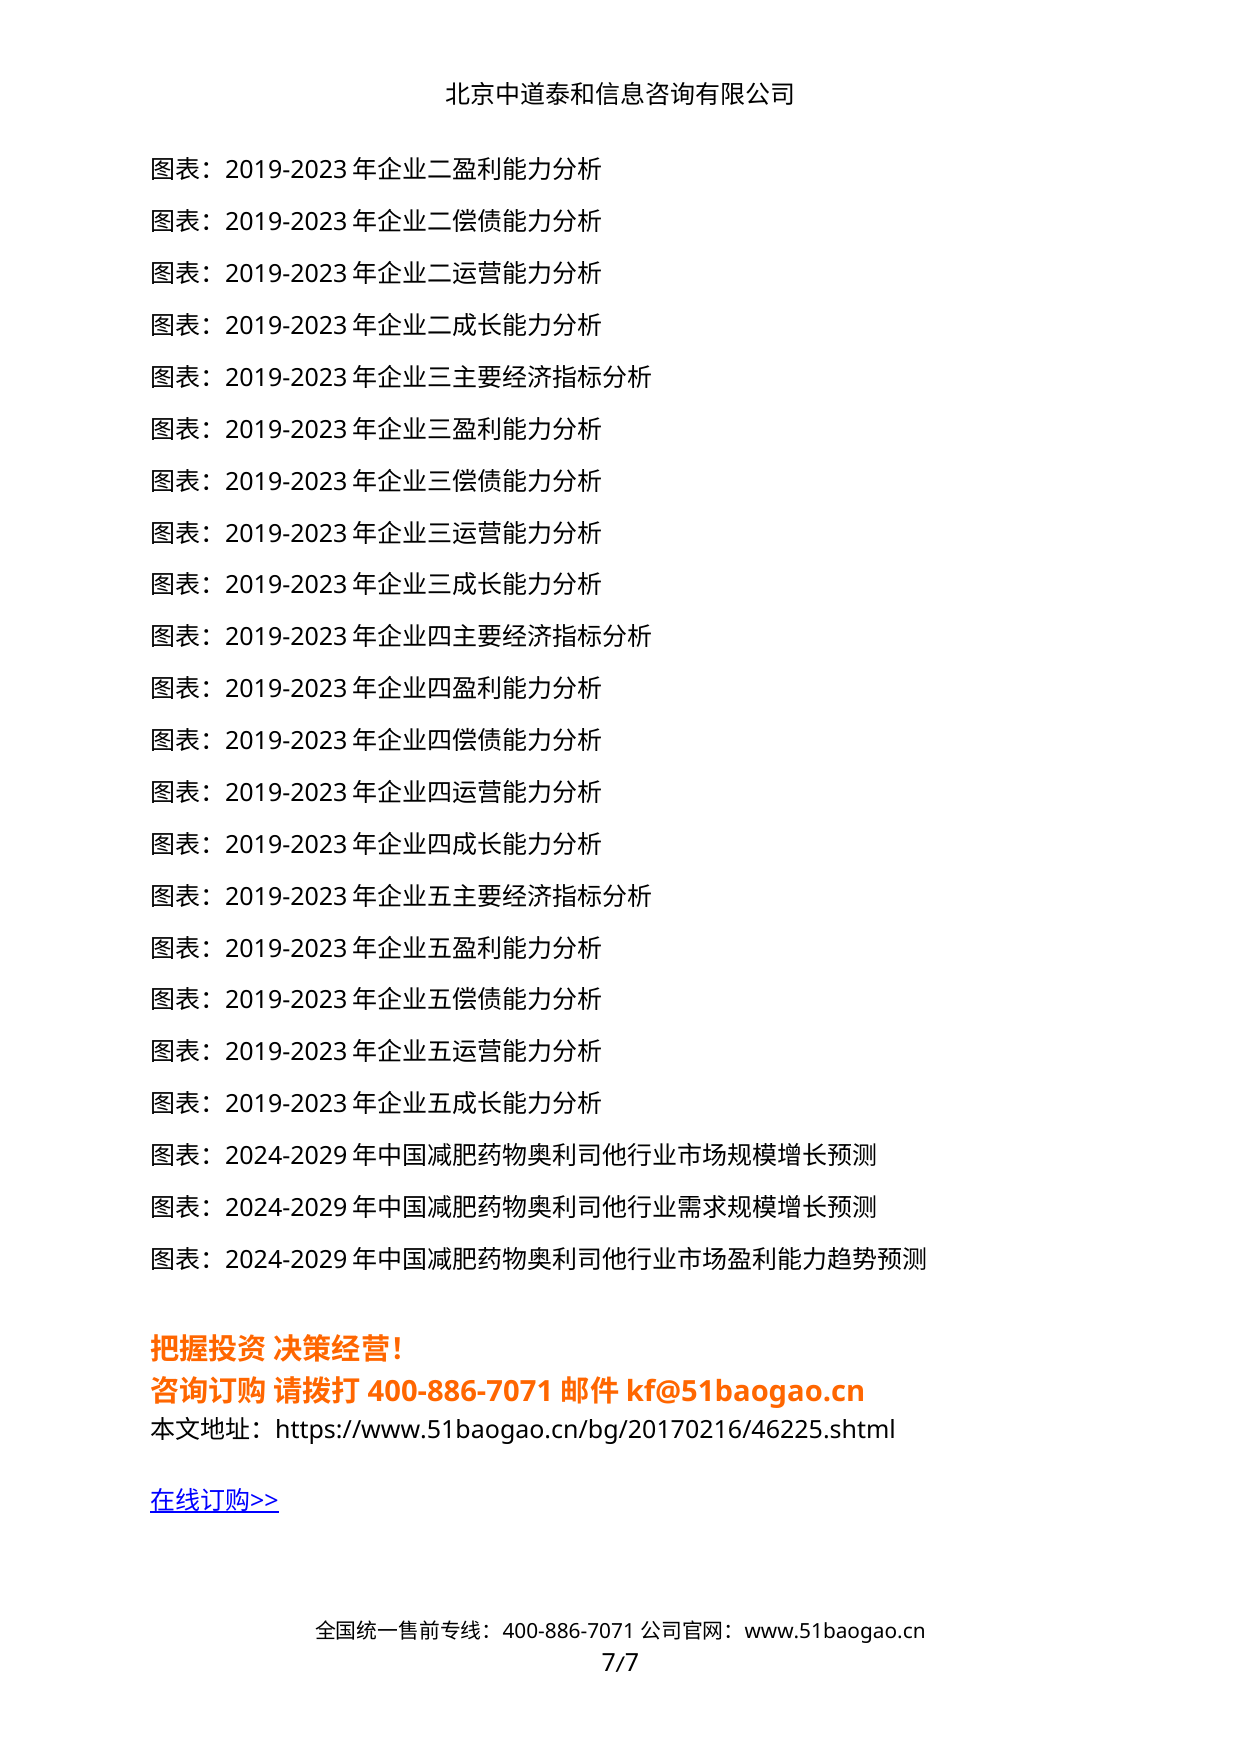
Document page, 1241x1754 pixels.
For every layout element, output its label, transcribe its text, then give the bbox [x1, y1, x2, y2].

text 图表：2019-2023年企业四盈利能力分析 [150, 669, 1090, 705]
text 图表：2019-2023年企业五运营能力分析 [150, 1032, 1090, 1068]
text 图表：2019-2023年企业三主要经济指标分析 [150, 357, 1090, 394]
text 图表：2024-2029年中国减肥药物奥利司他行业市场盈利能力趋势预测 [150, 1239, 1090, 1276]
text 图表：2019-2023年企业二偿债能力分析 [150, 202, 1090, 238]
text 图表：2019-2023年企业三盈利能力分析 [150, 409, 1090, 446]
text 图表：2024-2029年中国减肥药物奥利司他行业市场规模增长预测 [150, 1136, 1090, 1172]
text 图表：2019-2023年企业四偿债能力分析 [150, 721, 1090, 757]
text 图表：2019-2023年企业二运营能力分析 [150, 254, 1090, 290]
text 图表：2019-2023年企业三运营能力分析 [150, 513, 1090, 549]
text 图表：2024-2029年中国减肥药物奥利司他行业需求规模增长预测 [150, 1187, 1090, 1224]
text 图表：2019-2023年企业四主要经济指标分析 [150, 617, 1090, 653]
text 图表：2019-2023年企业五盈利能力分析 [150, 928, 1090, 964]
text 在线订购>> [150, 1446, 1090, 1517]
text 图表：2019-2023年企业五偿债能力分析 [150, 980, 1090, 1016]
text 图表：2019-2023年企业四运营能力分析 [150, 772, 1090, 809]
text 图表：2019-2023年企业四成长能力分析 [150, 824, 1090, 861]
text 把握投资 决策经营！咨询订购 请拨打 400-886-7071 邮件 kf@51baogao.cn本文地址：https://www.51baogao.cn/bg/20170216/46225.shtml [150, 1291, 1090, 1446]
text 图表：2019-2023年企业三偿债能力分析 [150, 461, 1090, 497]
text 图表：2019-2023年企业二盈利能力分析 [150, 150, 1090, 186]
text 图表：2019-2023年企业五主要经济指标分析 [150, 876, 1090, 912]
text 图表：2019-2023年企业三成长能力分析 [150, 565, 1090, 601]
text 图表：2019-2023年企业五成长能力分析 [150, 1084, 1090, 1120]
text 图表：2019-2023年企业二成长能力分析 [150, 306, 1090, 342]
